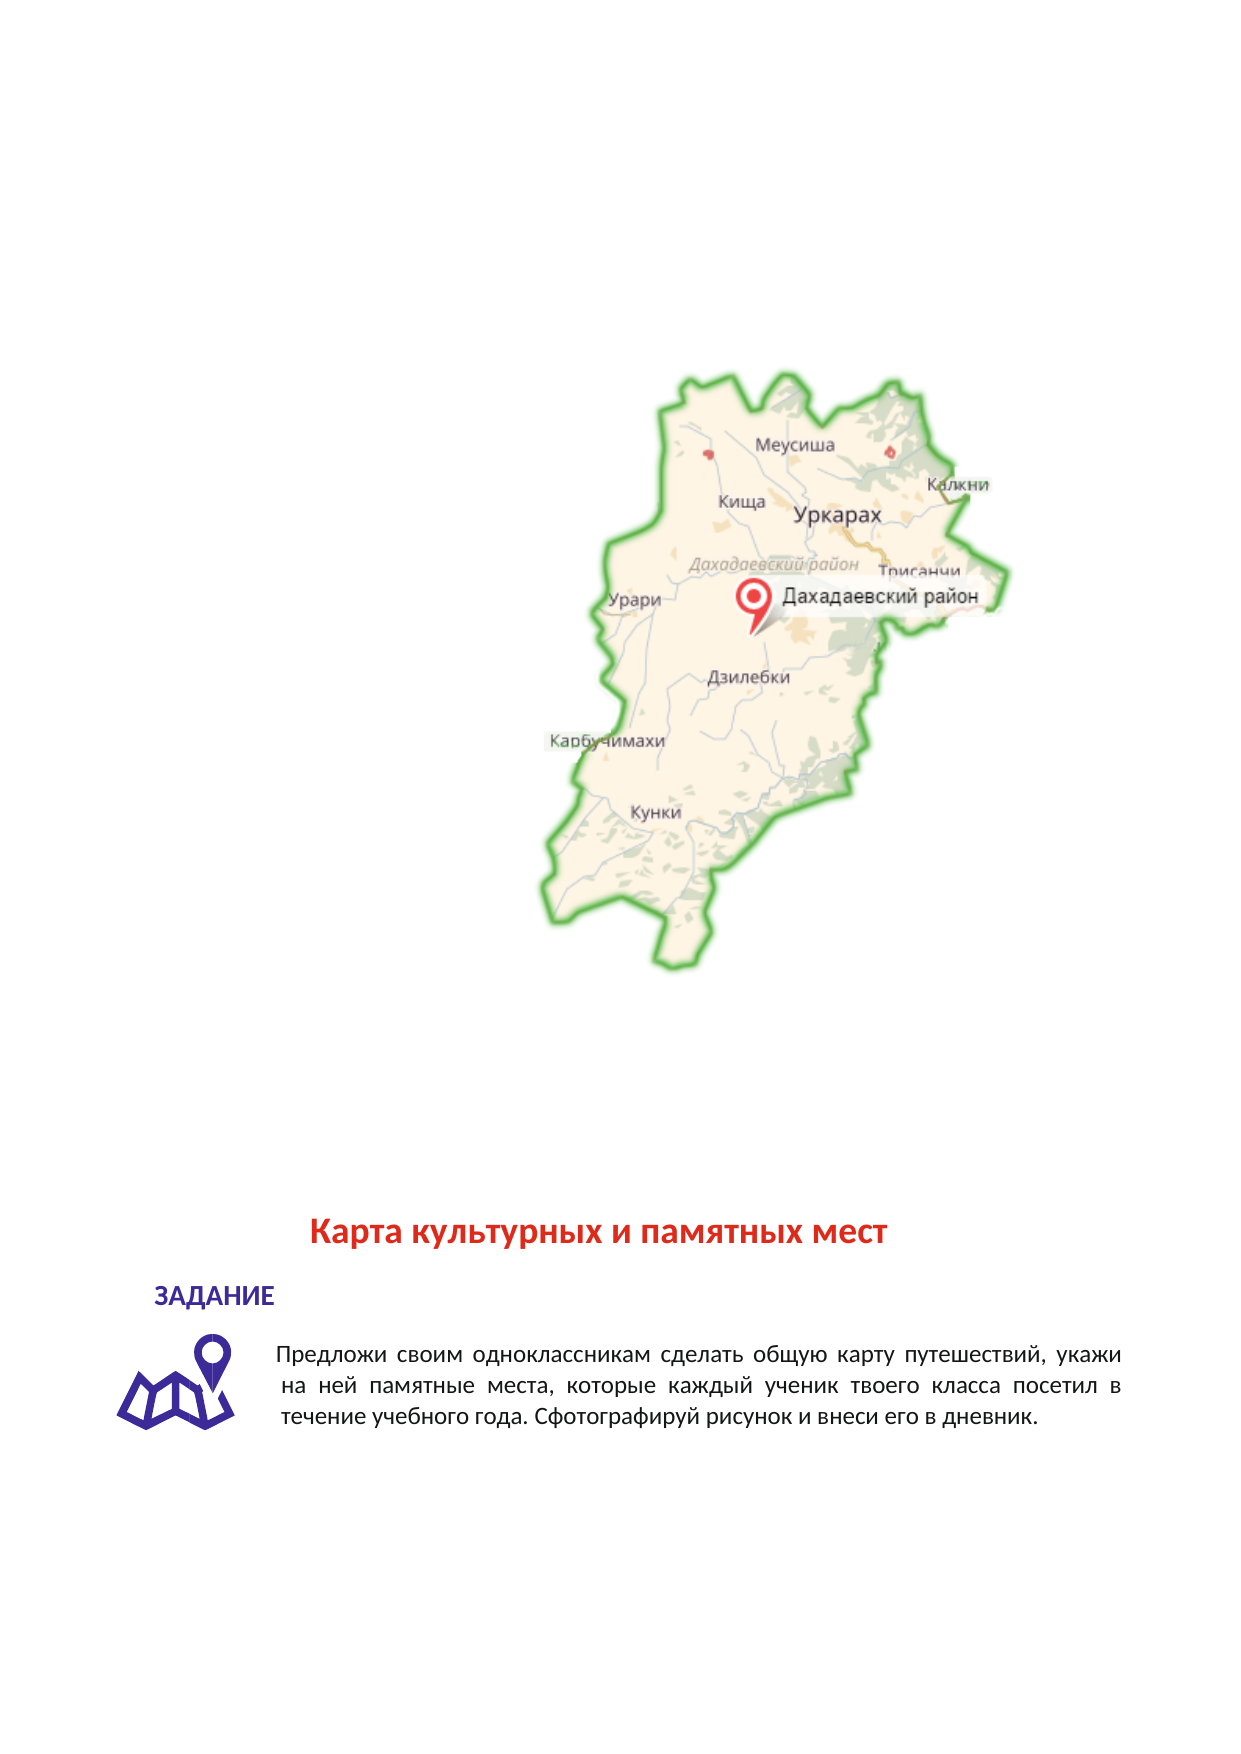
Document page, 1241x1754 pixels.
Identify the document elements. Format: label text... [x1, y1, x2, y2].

text ЗАДАНИЕ [154, 1277, 1123, 1312]
text Карта культурных и памятных мест [310, 1207, 1123, 1253]
text Предложи своим одноклассникам сделать общую карту путешествий, укажи на ней памятные места, которые каждый ученик твоего класса посетил в течение учебного года. Сфотографируй рисунок и внеси его в дневник. [138, 1338, 1123, 1431]
picture [310, 225, 1118, 977]
